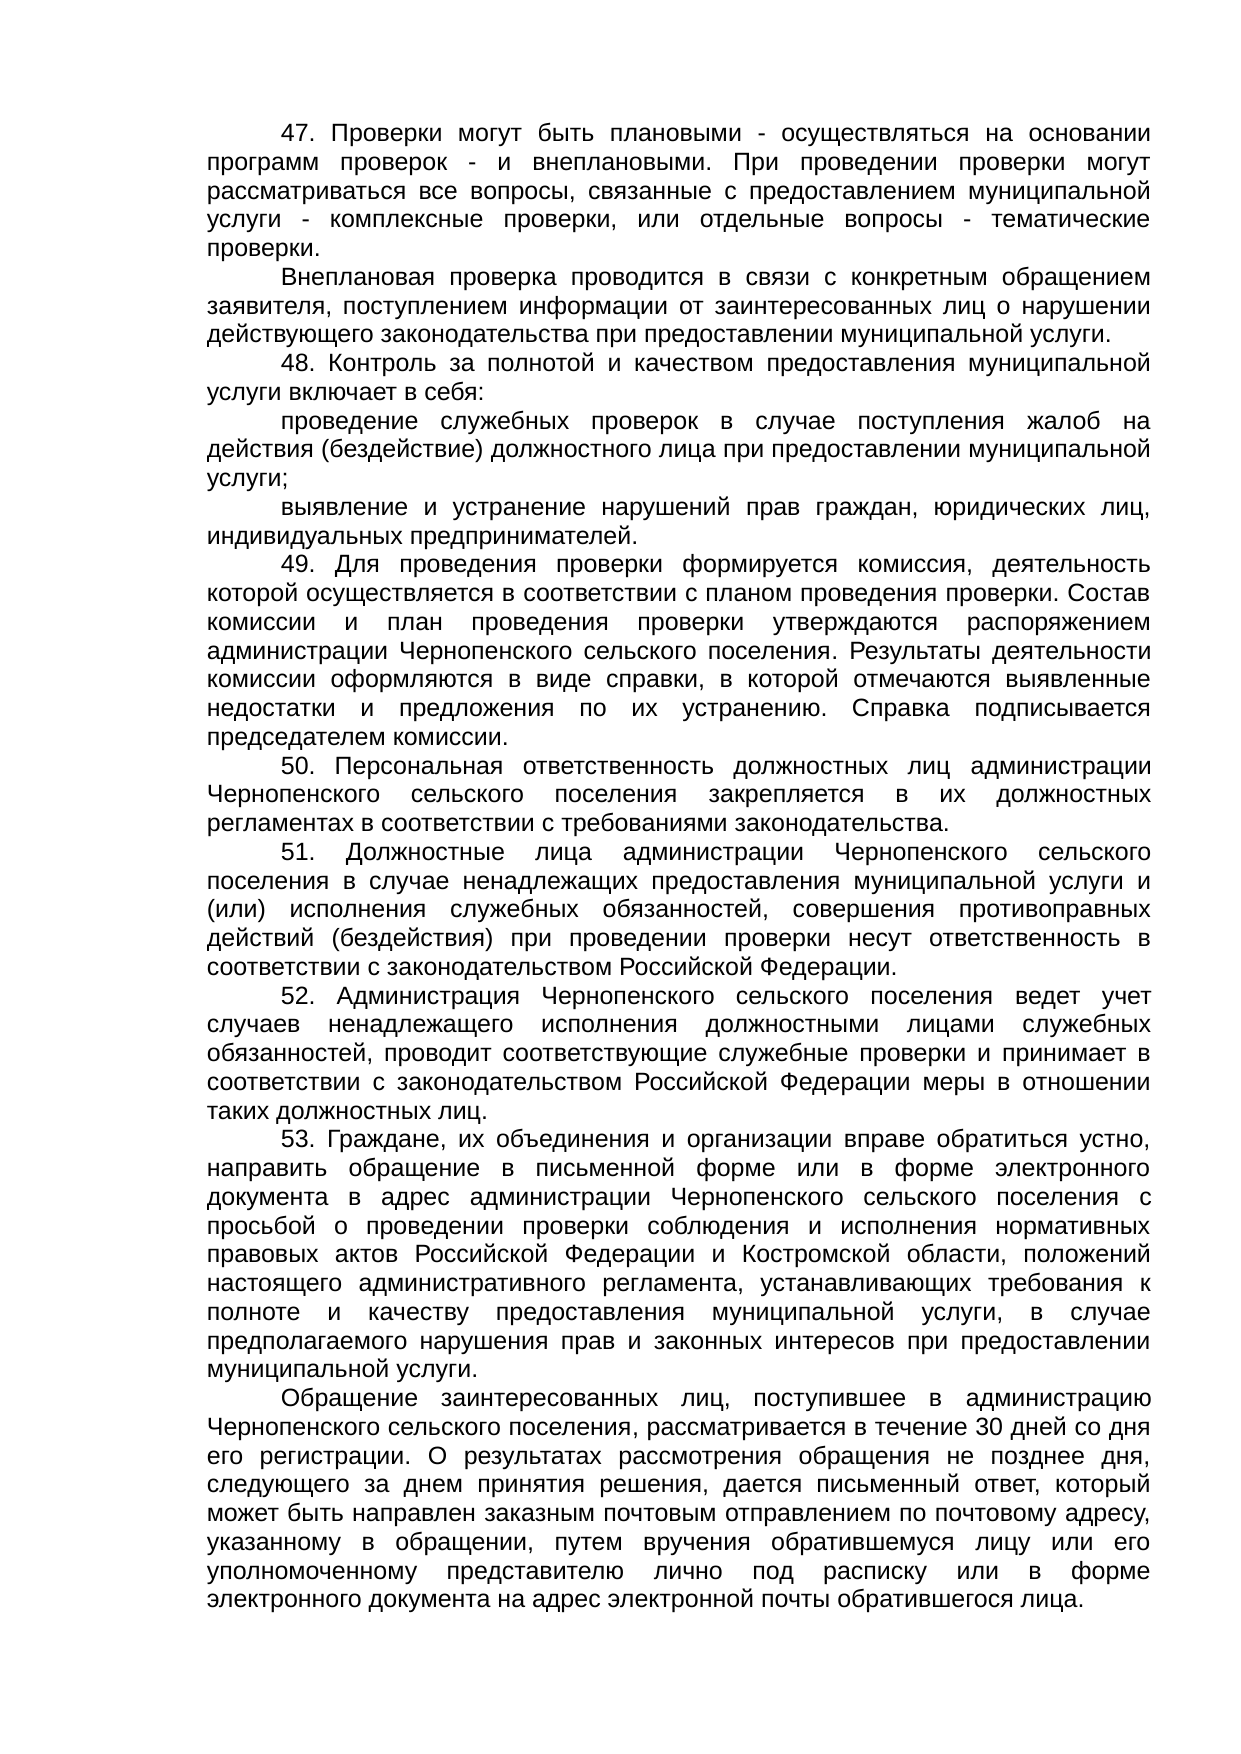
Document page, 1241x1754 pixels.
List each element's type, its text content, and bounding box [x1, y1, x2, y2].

text 51. Должностные лица администрации Чернопенского сельского поселения в случае ненадлежащих предоставления муниципальной услуги и (или) исполнения служебных обязанностей, совершения противоправных действий (бездействия) при проведении проверки несут ответственность в соответствии с законодательством Российской Федерации. [207, 837, 1152, 981]
text 52. Администрация Чернопенского сельского поселения ведет учет случаев ненадлежащего исполнения должностными лицами служебных обязанностей, проводит соответствующие служебные проверки и принимает в соответствии с законодательством Российской Федерации меры в отношении таких должностных лиц. [207, 981, 1152, 1124]
text 47. Проверки могут быть плановыми - осуществляться на основании программ проверок - и внеплановыми. При проведении проверки могут рассматриваться все вопросы, связанные с предоставлением муниципальной услуги - комплексные проверки, или отдельные вопросы - тематические проверки. [207, 118, 1152, 262]
text 49. Для проведения проверки формируется комиссия, деятельность которой осуществляется в соответствии с планом проведения проверки. Состав комиссии и план проведения проверки утверждаются распоряжением администрации Чернопенского сельского поселения. Результаты деятельности комиссии оформляются в виде справки, в которой отмечаются выявленные недостатки и предложения по их устранению. Справка подписывается председателем комиссии. [207, 549, 1152, 751]
text выявление и устранение нарушений прав граждан, юридических лиц, индивидуальных предпринимателей. [207, 492, 1152, 549]
text проведение служебных проверок в случае поступления жалоб на действия (бездействие) должностного лица при предоставлении муниципальной услуги; [207, 406, 1152, 492]
text 48. Контроль за полнотой и качеством предоставления муниципальной услуги включает в себя: [207, 348, 1152, 406]
text Обращение заинтересованных лиц, поступившее в администрацию Чернопенского сельского поселения, рассматривается в течение 30 дней со дня его регистрации. О результатах рассмотрения обращения не позднее дня, следующего за днем принятия решения, дается письменный ответ, который может быть направлен заказным почтовым отправлением по почтовому адресу, указанному в обращении, путем вручения обратившемуся лицу или его уполномоченному представителю лично под расписку или в форме электронного документа на адрес электронной почты обратившегося лица. [207, 1383, 1152, 1613]
text 53. Граждане, их объединения и организации вправе обратиться устно, направить обращение в письменной форме или в форме электронного документа в адрес администрации Чернопенского сельского поселения с просьбой о проведении проверки соблюдения и исполнения нормативных правовых актов Российской Федерации и Костромской области, положений настоящего административного регламента, устанавливающих требования к полноте и качеству предоставления муниципальной услуги, в случае предполагаемого нарушения прав и законных интересов при предоставлении муниципальной услуги. [207, 1124, 1152, 1383]
text 50. Персональная ответственность должностных лиц администрации Чернопенского сельского поселения закрепляется в их должностных регламентах в соответствии с требованиями законодательства. [207, 751, 1152, 837]
text Внеплановая проверка проводится в связи с конкретным обращением заявителя, поступлением информации от заинтересованных лиц о нарушении действующего законодательства при предоставлении муниципальной услуги. [207, 262, 1152, 348]
